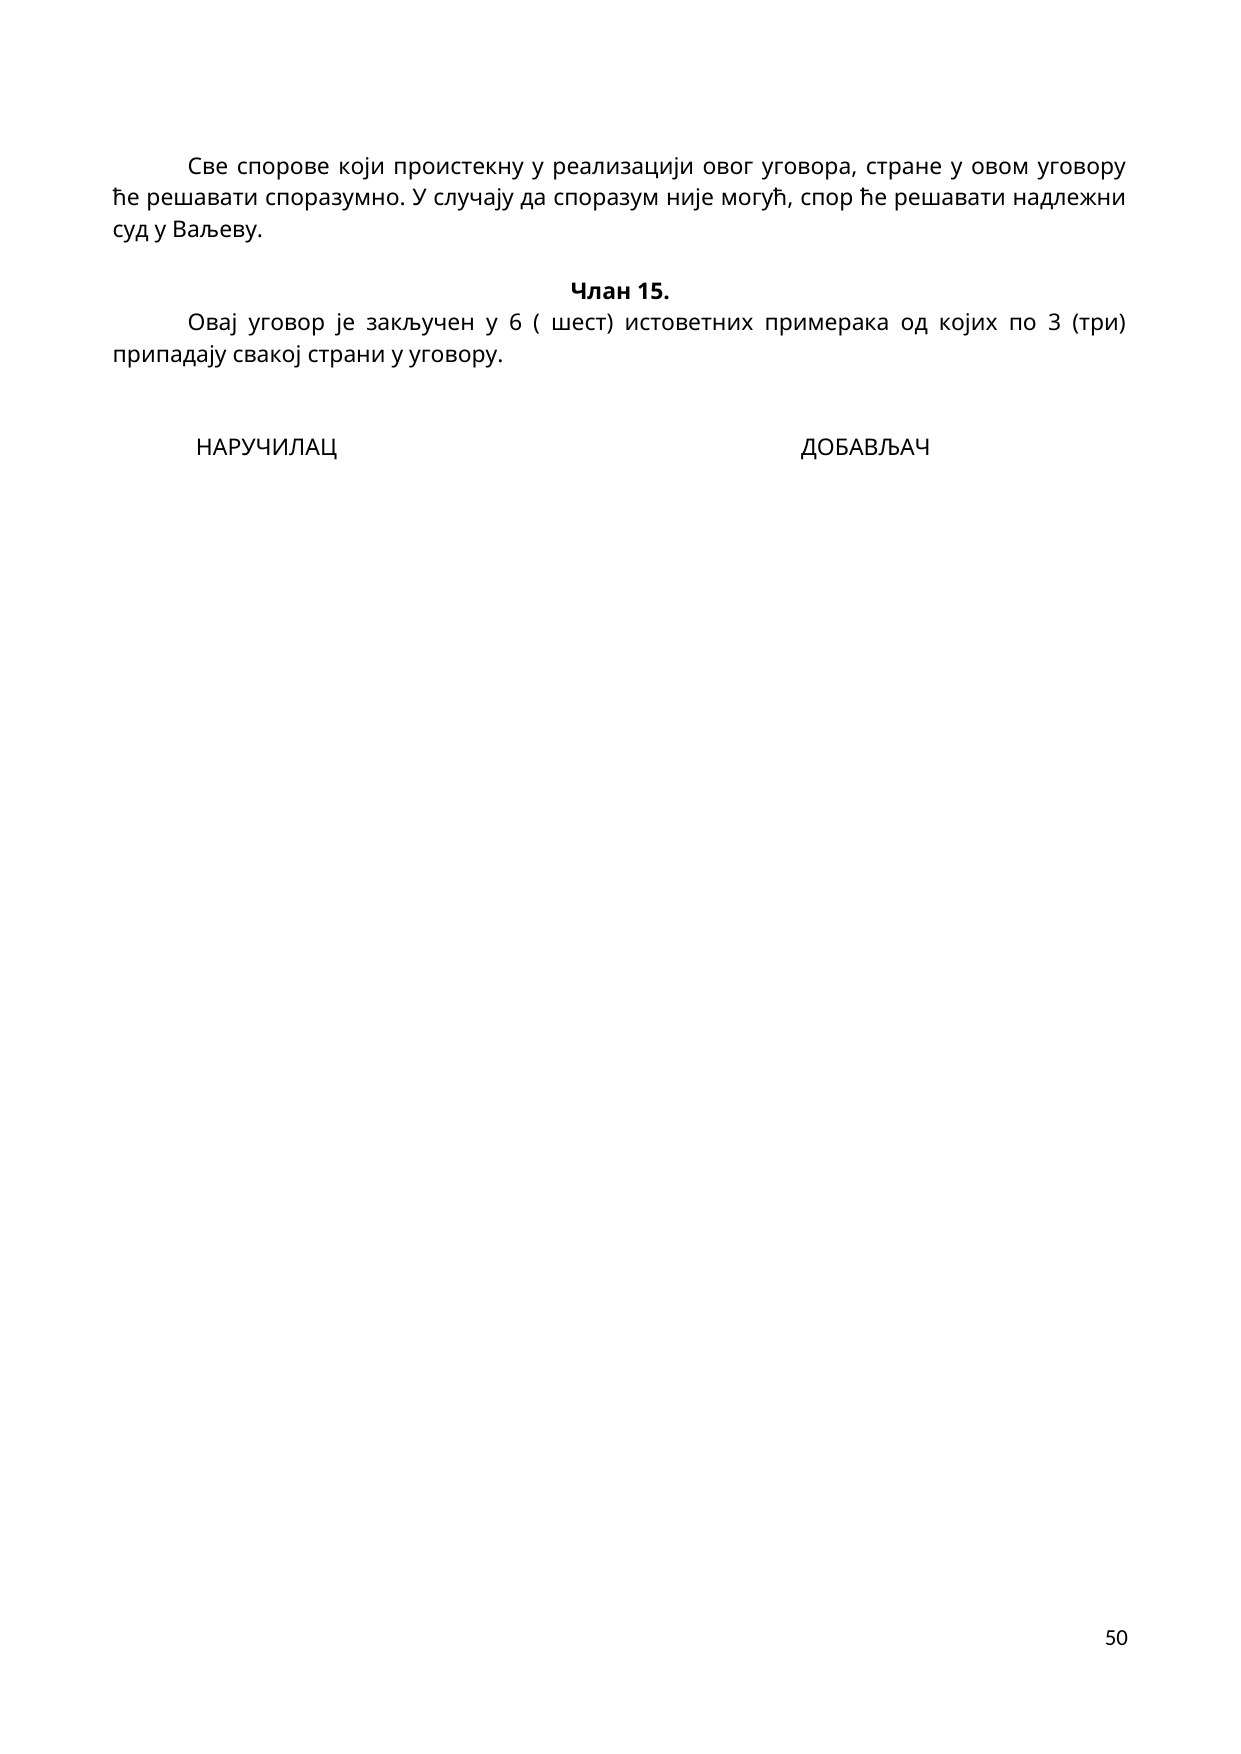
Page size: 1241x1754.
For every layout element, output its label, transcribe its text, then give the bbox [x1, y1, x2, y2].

text Овај уговор је закључен у 6 ( шест) истоветних примерака од којих по 3 (три) припадају свакој страни у уговору. [112, 306, 1128, 369]
text Све спорове који проистекну у реализацији овог уговора, стране у овом уговору ће решавати споразумно. У случају да споразум није могућ, спор ће решавати надлежни суд у Ваљеву. [112, 150, 1128, 244]
text НАРУЧИЛАЦ ДОБАВЉАЧ [112, 431, 1128, 462]
text Члан 15. [112, 275, 1128, 306]
